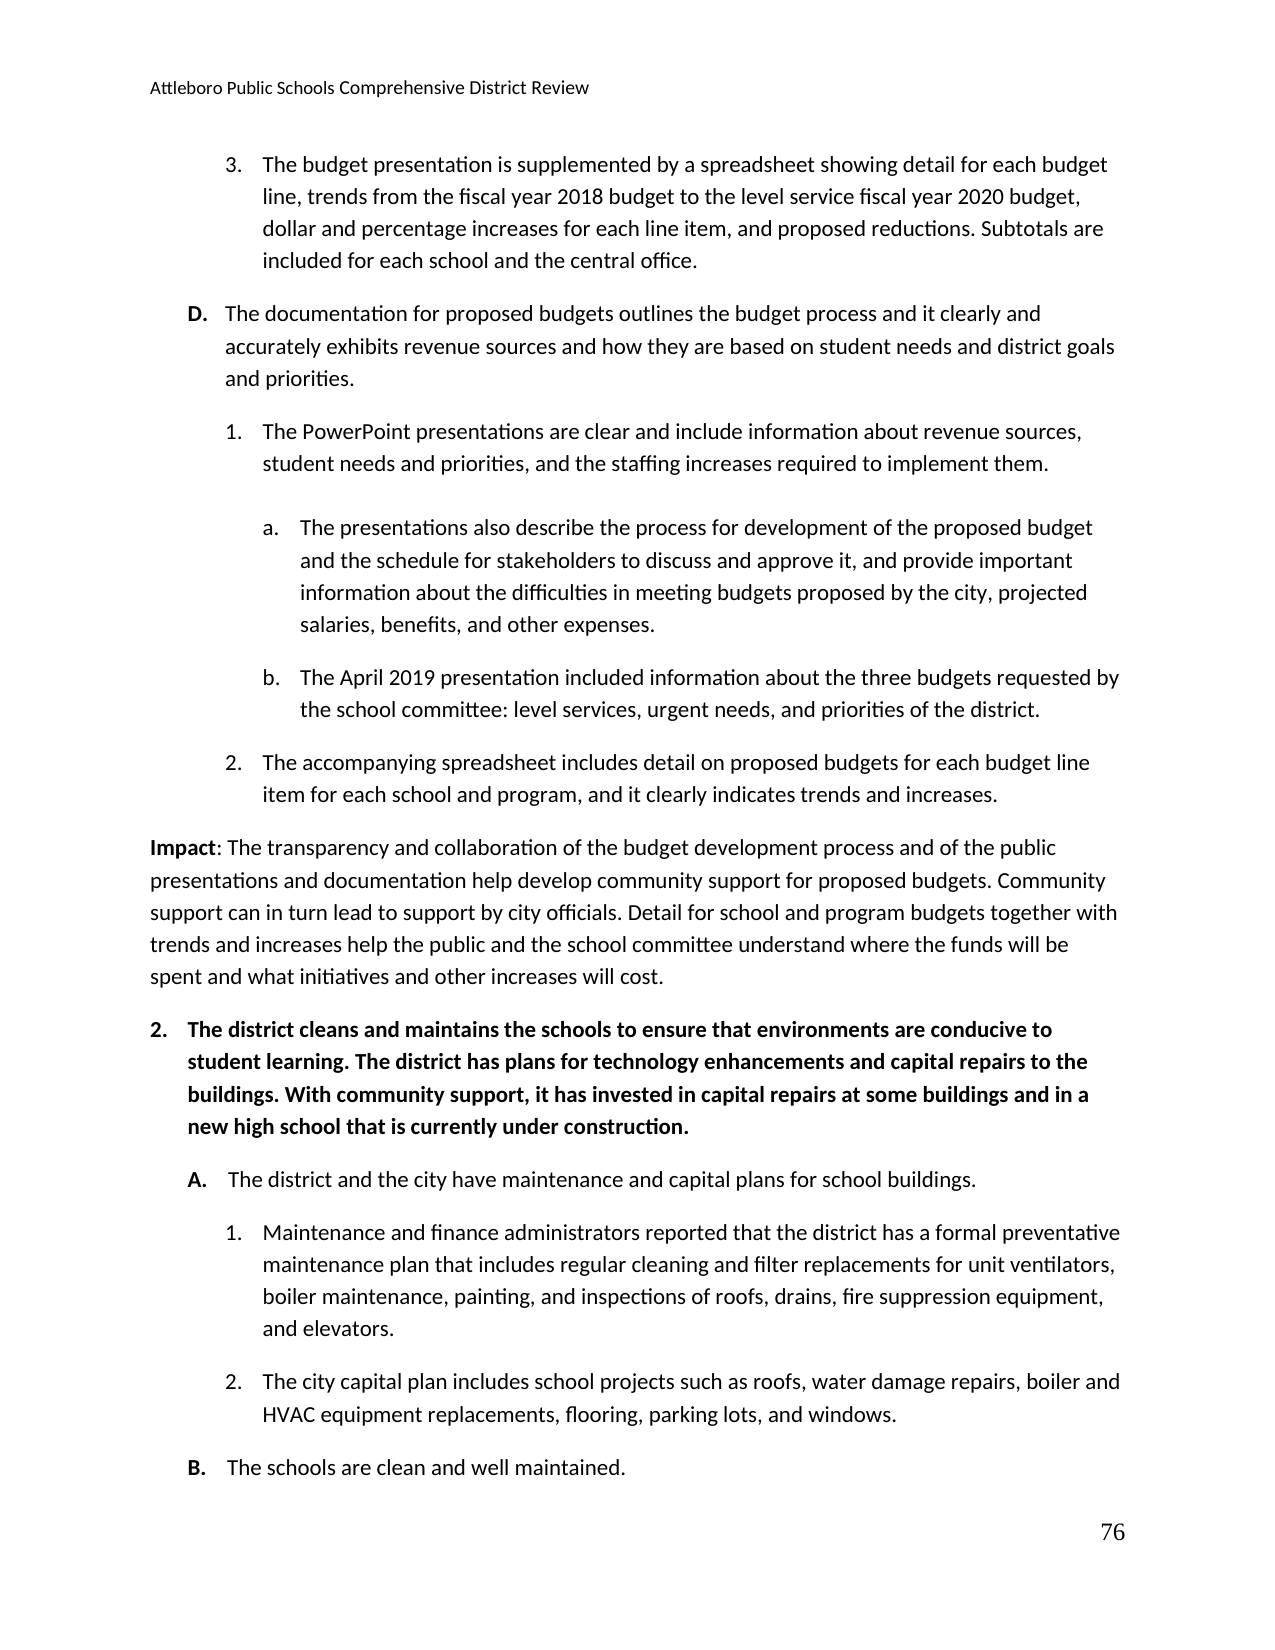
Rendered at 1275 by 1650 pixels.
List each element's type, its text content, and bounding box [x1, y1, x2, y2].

text A. The district and the city have maintenance and capital plans for school buildings. [187, 1165, 1125, 1193]
text 2. The city capital plan includes school projects such as roofs, water damage repairs, boiler and HVAC equipment replacements, flooring, parking lots, and windows. [225, 1367, 1125, 1428]
text 3. The budget presentation is supplemented by a spreadsheet showing detail for each budget line, trends from the fiscal year 2018 budget to the level service fiscal year 2020 budget, dollar and percentage increases for each line item, and proposed reductions. Subtotals are included for each school and the central office. [225, 150, 1125, 274]
text 2. The district cleans and maintains the schools to ensure that environments are conducive to student learning. The district has plans for technology enhancements and capital repairs to the buildings. With community support, it has invested in capital repairs at some buildings and in a new high school that is currently under construction. [150, 1015, 1125, 1140]
text Impact: The transparency and collaboration of the budget development process and of the public presentations and documentation help develop community support for proposed budgets. Community support can in turn lead to support by city officials. Detail for school and program budgets together with trends and increases help the public and the school committee understand where the funds will be spent and what initiatives and other increases will cost. [150, 833, 1125, 990]
text D. The documentation for proposed budgets outlines the budget process and it clearly and accurately exhibits revenue sources and how they are based on student needs and district goals and priorities. [187, 299, 1125, 392]
text B. The schools are clean and well maintained. [187, 1453, 1125, 1481]
text 2. The accompanying spreadsheet includes detail on proposed budgets for each budget line item for each school and program, and it clearly indicates trends and increases. [225, 748, 1125, 808]
list 1. The PowerPoint presentations are clear and include information about revenue sources, student needs and priorities, and the staffing increases required to implement them. [225, 417, 1125, 477]
text 1. Maintenance and finance administrators reported that the district has a formal preventative maintenance plan that includes regular cleaning and filter replacements for unit ventilators, boiler maintenance, painting, and inspections of roofs, drains, fire suppression equipment, and elevators. [225, 1218, 1125, 1342]
list The presentations also describe the process for development of the proposed budget and the schedule for stakeholders to discuss and approve it, and provide important information about the difficulties in meeting budgets proposed by the city, projected salaries, benefits, and other expenses. [262, 513, 1125, 638]
list The April 2019 presentation included information about the three budgets requested by the school committee: level services, urgent needs, and priorities of the district. [262, 663, 1125, 723]
